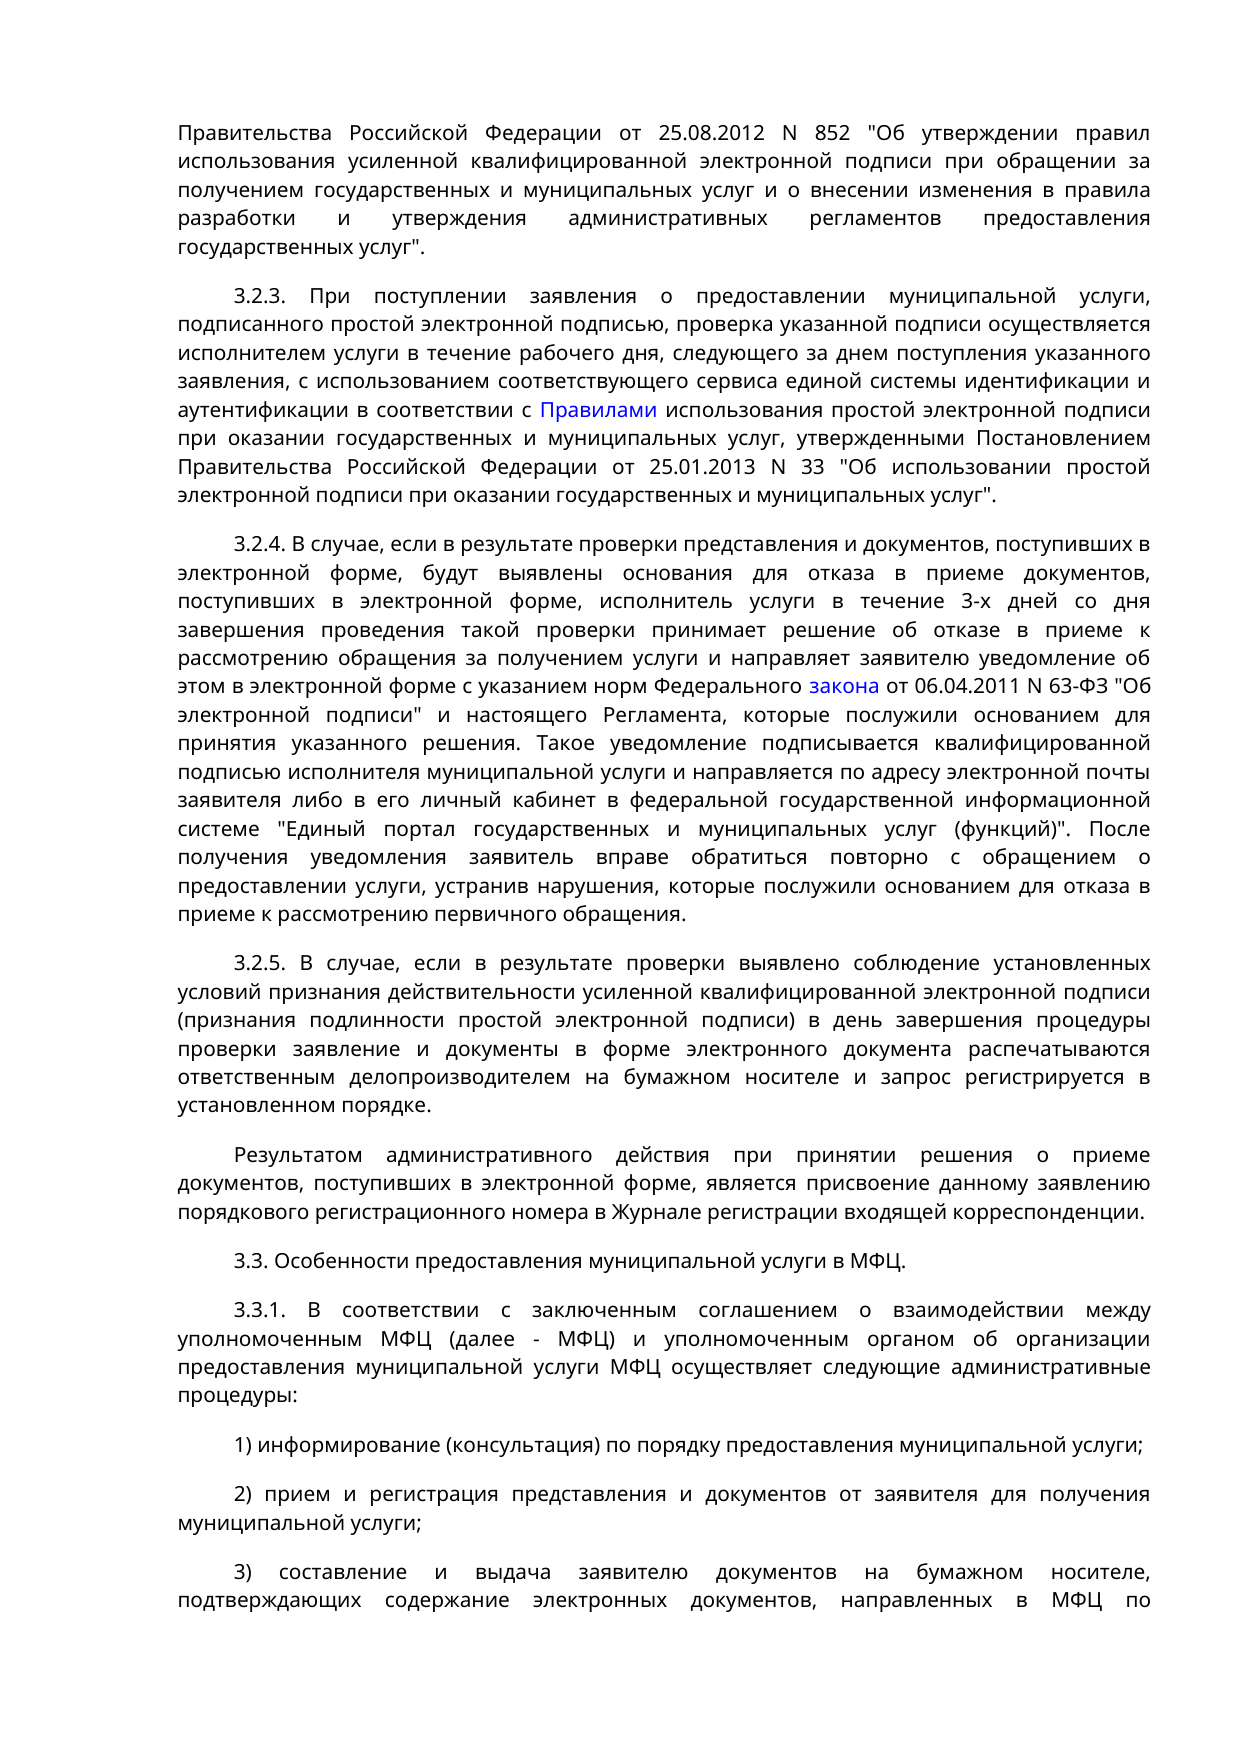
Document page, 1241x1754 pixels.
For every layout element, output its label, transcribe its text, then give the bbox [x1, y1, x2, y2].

text Результатом административного действия при принятии решения о приеме документов, поступивших в электронной форме, является присвоение данному заявлению порядкового регистрационного номера в Журнале регистрации входящей корреспонденции. [177, 1140, 1152, 1225]
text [177, 118, 1152, 260]
text 3.2.5. В случае, если в результате проверки выявлено соблюдение установленных условий признания действительности усиленной квалифицированной электронной подписи (признания подлинности простой электронной подписи) в день завершения процедуры проверки заявление и документы в форме электронного документа распечатываются ответственным делопроизводителем на бумажном носителе и запрос регистрируется в установленном порядке. [177, 948, 1152, 1119]
text 3.2.4. В случае, если в результате проверки представления и документов, поступивших в электронной форме, будут выявлены основания для отказа в приеме документов, поступивших в электронной форме, исполнитель услуги в течение 3-х дней со дня завершения проведения такой проверки принимает решение об отказе в приеме к рассмотрению обращения за получением услуги и направляет заявителю уведомление об этом в электронной форме с указанием норм Федерального закона от 06.04.2011 N 63-ФЗ "Об электронной подписи" и настоящего Регламента, которые послужили основанием для принятия указанного решения. Такое уведомление подписывается квалифицированной подписью исполнителя муниципальной услуги и направляется по адресу электронной почты заявителя либо в его личный кабинет в федеральной государственной информационной системе "Единый портал государственных и муниципальных услуг (функций)". После получения уведомления заявитель вправе обратиться повторно с обращением о предоставлении услуги, устранив нарушения, которые послужили основанием для отказа в приеме к рассмотрению первичного обращения. [177, 529, 1152, 928]
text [177, 1557, 1152, 1614]
text 3.2.3. При поступлении заявления о предоставлении муниципальной услуги, подписанного простой электронной подписью, проверка указанной подписи осуществляется исполнителем услуги в течение рабочего дня, следующего за днем поступления указанного заявления, с использованием соответствующего сервиса единой системы идентификации и аутентификации в соответствии с Правилами использования простой электронной подписи при оказании государственных и муниципальных услуг, утвержденными Постановлением Правительства Российской Федерации от 25.01.2013 N 33 "Об использовании простой электронной подписи при оказании государственных и муниципальных услуг". [177, 281, 1152, 509]
text 2) прием и регистрация представления и документов от заявителя для получения муниципальной услуги; [177, 1479, 1152, 1536]
text 3.3.1. В соответствии с заключенным соглашением о взаимодействии между уполномоченным МФЦ (далее - МФЦ) и уполномоченным органом об организации предоставления муниципальной услуги МФЦ осуществляет следующие административные процедуры: [177, 1295, 1152, 1409]
text 1) информирование (консультация) по порядку предоставления муниципальной услуги; [177, 1430, 1152, 1458]
text 3.3. Особенности предоставления муниципальной услуги в МФЦ. [177, 1246, 1152, 1274]
